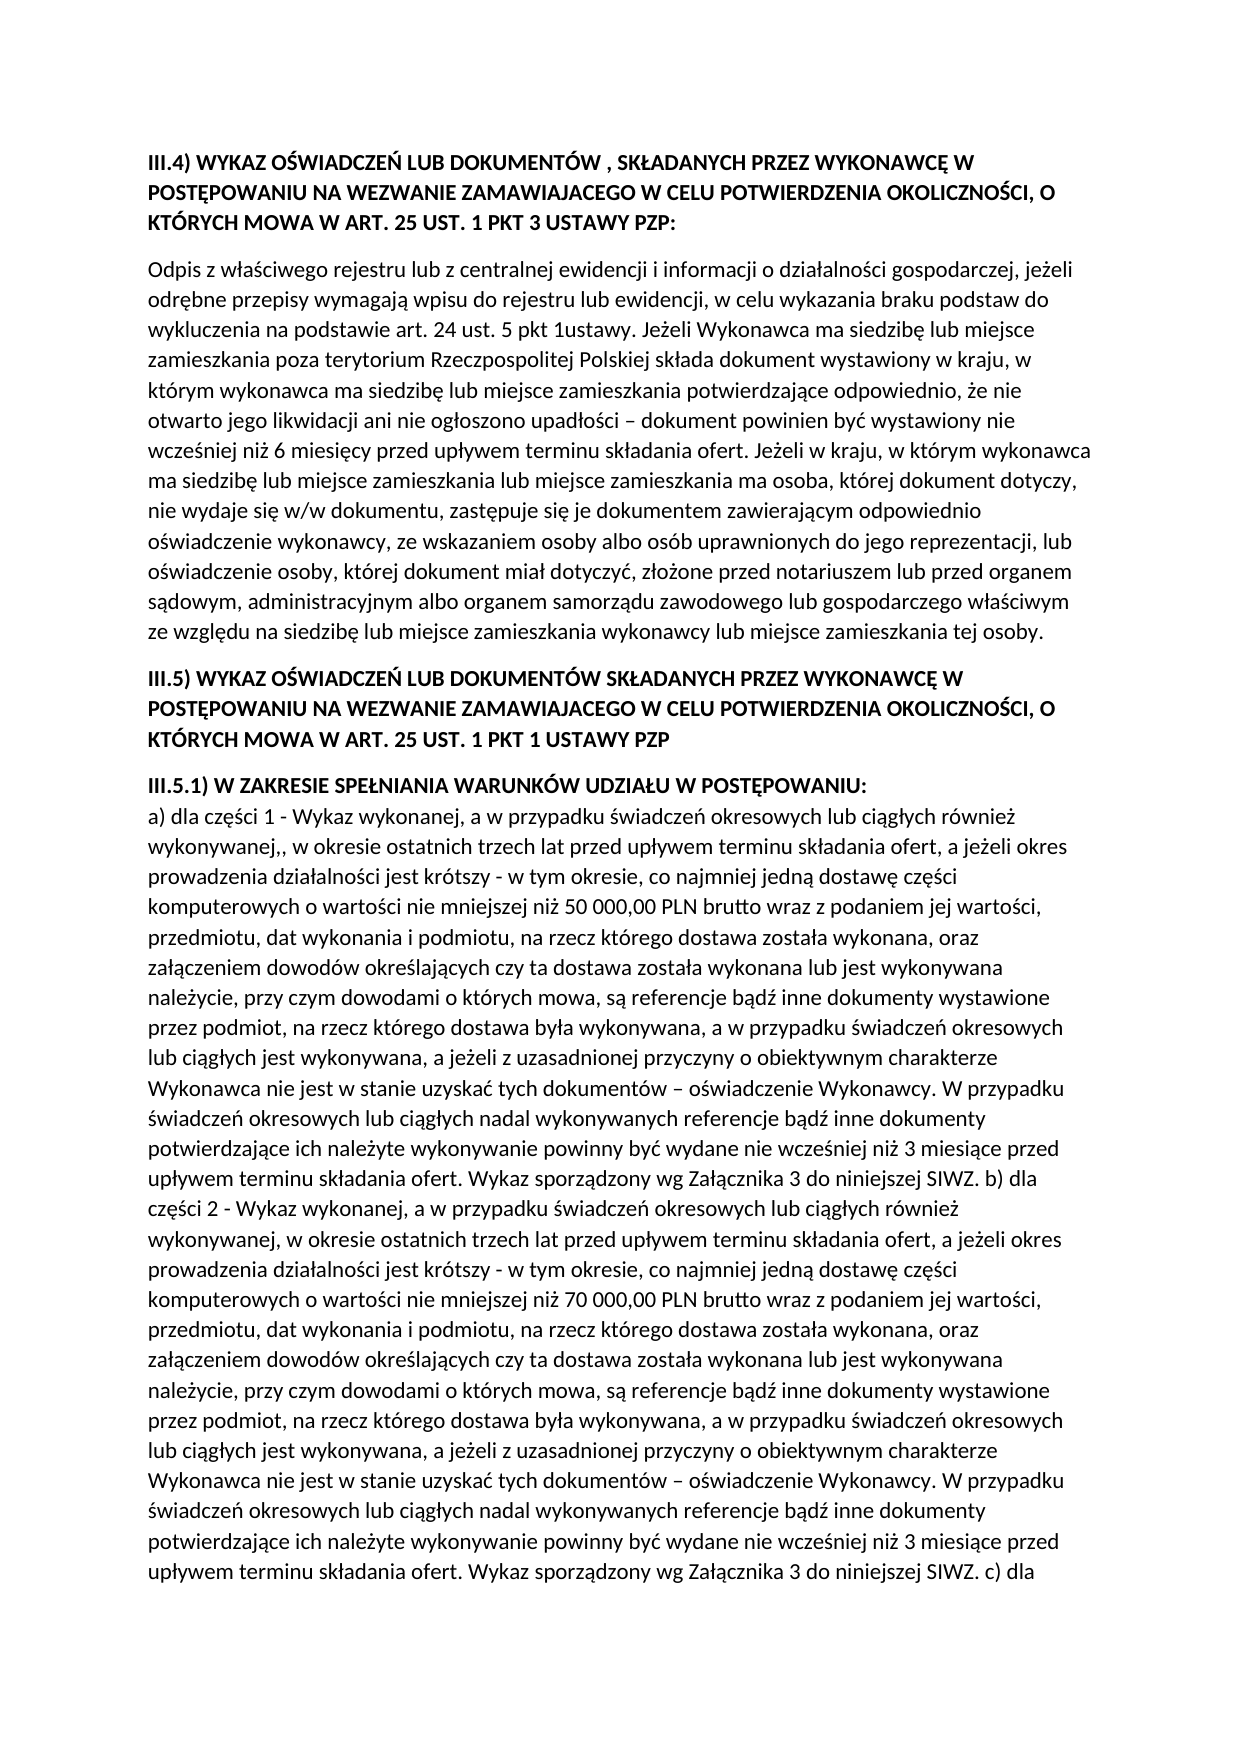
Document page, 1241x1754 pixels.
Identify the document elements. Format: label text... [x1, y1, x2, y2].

text III.4) WYKAZ OŚWIADCZEŃ LUB DOKUMENTÓW , SKŁADANYCH PRZEZ WYKONAWCĘ W POSTĘPOWANIU NA WEZWANIE ZAMAWIAJACEGO W CELU POTWIERDZENIA OKOLICZNOŚCI, O KTÓRYCH MOWA W ART. 25 UST. 1 PKT 3 USTAWY PZP: [148, 148, 1093, 236]
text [148, 772, 1093, 1585]
text Odpis z właściwego rejestru lub z centralnej ewidencji i informacji o działalności gospodarczej, jeżeli odrębne przepisy wymagają wpisu do rejestru lub ewidencji, w celu wykazania braku podstaw do wykluczenia na podstawie art. 24 ust. 5 pkt 1ustawy. Jeżeli Wykonawca ma siedzibę lub miejsce zamieszkania poza terytorium Rzeczpospolitej Polskiej składa dokument wystawiony w kraju, w którym wykonawca ma siedzibę lub miejsce zamieszkania potwierdzające odpowiednio, że nie otwarto jego likwidacji ani nie ogłoszono upadłości – dokument powinien być wystawiony nie wcześniej niż 6 miesięcy przed upływem terminu składania ofert. Jeżeli w kraju, w którym wykonawca ma siedzibę lub miejsce zamieszkania lub miejsce zamieszkania ma osoba, której dokument dotyczy, nie wydaje się w/w dokumentu, zastępuje się je dokumentem zawierającym odpowiednio oświadczenie wykonawcy, ze wskazaniem osoby albo osób uprawnionych do jego reprezentacji, lub oświadczenie osoby, której dokument miał dotyczyć, złożone przed notariuszem lub przed organem sądowym, administracyjnym albo organem samorządu zawodowego lub gospodarczego właściwym ze względu na siedzibę lub miejsce zamieszkania wykonawcy lub miejsce zamieszkania tej osoby. [148, 255, 1093, 645]
text III.5) WYKAZ OŚWIADCZEŃ LUB DOKUMENTÓW SKŁADANYCH PRZEZ WYKONAWCĘ W POSTĘPOWANIU NA WEZWANIE ZAMAWIAJACEGO W CELU POTWIERDZENIA OKOLICZNOŚCI, O KTÓRYCH MOWA W ART. 25 UST. 1 PKT 1 USTAWY PZP [148, 664, 1093, 753]
